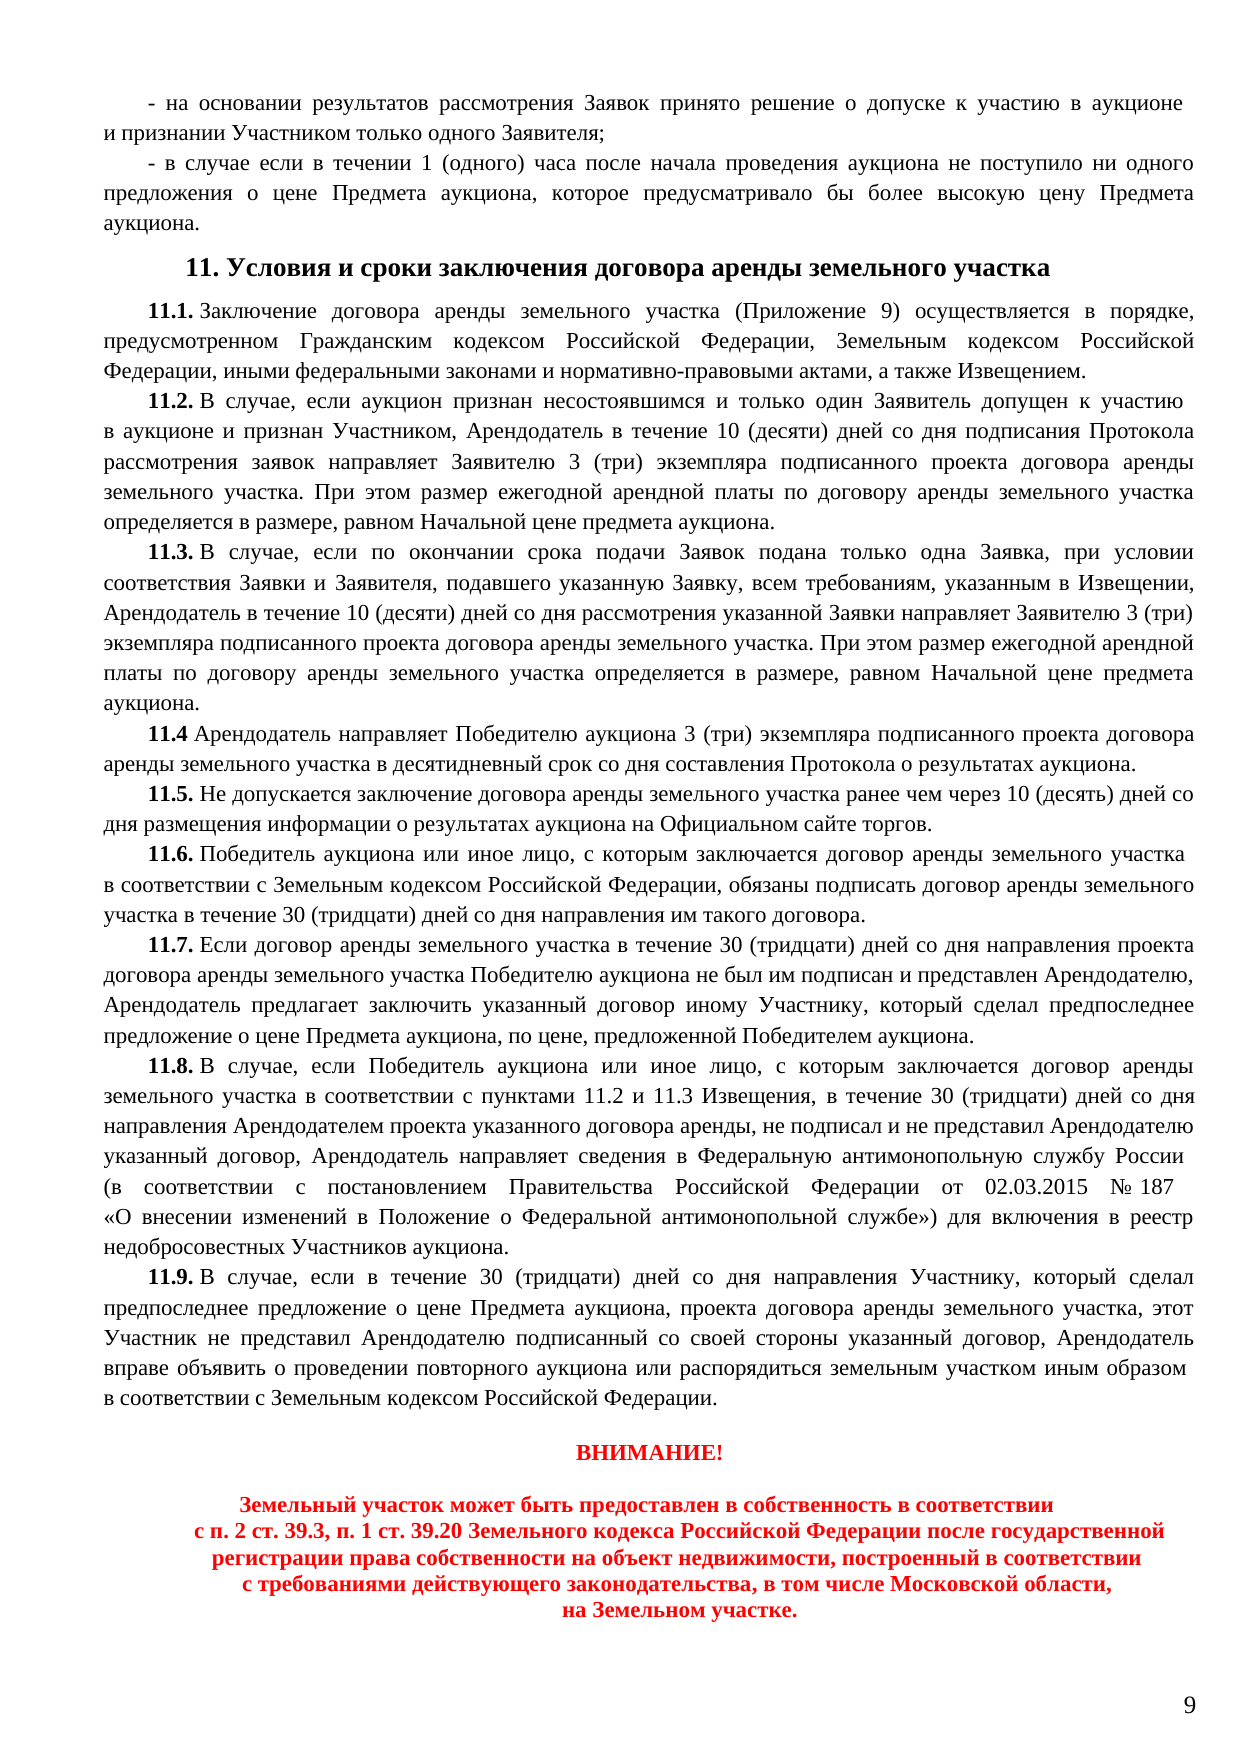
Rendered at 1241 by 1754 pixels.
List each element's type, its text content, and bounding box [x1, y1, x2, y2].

text - в случае если в течении 1 (одного) часа после начала проведения аукциона не поступило ни одного предложения о цене Предмета аукциона, которое предусматривало бы более высокую цену Предмета аукциона. [103, 149, 1196, 236]
text 11.3. В случае, если по окончании срока подачи Заявок подана только одна Заявка, при условии соответствия Заявки и Заявителя, подавшего указанную Заявку, всем требованиям, указанным в Извещении, Арендодатель в течение 10 (десяти) дней со дня рассмотрения указанной Заявки направляет Заявителю 3 (три) экземпляра подписанного проекта договора аренды земельного участка. При этом размер ежегодной арендной платы по договору аренды земельного участка определяется в размере, равном Начальной цене предмета аукциона. [103, 538, 1196, 716]
text 11.4 Арендодатель направляет Победителю аукциона 3 (три) экземпляра подписанного проекта договора аренды земельного участка в десятидневный срок со дня составления Протокола о результатах аукциона. [103, 720, 1196, 776]
subtitle ВНИМАНИЕ! [103, 1439, 1196, 1466]
subtitle Земельный участок может быть предоставлен в собственность в соответствии с п. 2 ст. 39.3, п. 1 ст. 39.20 Земельного кодекса Российской Федерации после государственной регистрации права собственности на объект недвижимости, построенный в соответствии с требованиями действующего законодательства, в том числе Московской области, на Земельном участке. [103, 1491, 1196, 1623]
text 11.8. В случае, если Победитель аукциона или иное лицо, с которым заключается договор аренды земельного участка в соответствии с пунктами 11.2 и 11.3 Извещения, в течение 30 (тридцати) дней со дня направления Арендодателем проекта указанного договора аренды, не подписал и не представил Арендодателю указанный договор, Арендодатель направляет сведения в Федеральную антимонопольную службу России (в соответствии с постановлением Правительства Российской Федерации от 02.03.2015 № 187 «О внесении изменений в Положение о Федеральной антимонопольной службе») для включения в реестр недобросовестных Участников аукциона. [103, 1052, 1196, 1259]
text 11.7. Если договор аренды земельного участка в течение 30 (тридцати) дней со дня направления проекта договора аренды земельного участка Победителю аукциона не был им подписан и представлен Арендодателю, Арендодатель предлагает заключить указанный договор иному Участнику, который сделал предпоследнее предложение о цене Предмета аукциона, по цене, предложенной Победителем аукциона. [103, 931, 1196, 1048]
text 11.9. В случае, если в течение 30 (тридцати) дней со дня направления Участнику, который сделал предпоследнее предложение о цене Предмета аукциона, проекта договора аренды земельного участка, этот Участник не представил Арендодателю подписанный со своей стороны указанный договор, Арендодатель вправе объявить о проведении повторного аукциона или распорядиться земельным участком иным образом в соответствии с Земельным кодексом Российской Федерации. [103, 1263, 1196, 1411]
subtitle 11. Условия и сроки заключения договора аренды земельного участка [185, 251, 1196, 282]
text 11.2. В случае, если аукцион признан несостоявшимся и только один Заявитель допущен к участию в аукционе и признан Участником, Арендодатель в течение 10 (десяти) дней со дня подписания Протокола рассмотрения заявок направляет Заявителю 3 (три) экземпляра подписанного проекта договора аренды земельного участка. При этом размер ежегодной арендной платы по договору аренды земельного участка определяется в размере, равном Начальной цене предмета аукциона. [103, 387, 1196, 534]
text 11.6. Победитель аукциона или иное лицо, с которым заключается договор аренды земельного участка в соответствии с Земельным кодексом Российской Федерации, обязаны подписать договор аренды земельного участка в течение 30 (тридцати) дней со дня направления им такого договора. [103, 841, 1196, 927]
text 11.5. Не допускается заключение договора аренды земельного участка ранее чем через 10 (десять) дней со дня размещения информации о результатах аукциона на Официальном сайте торгов. [103, 780, 1196, 837]
text 11.1. Заключение договора аренды земельного участка (Приложение 9) осуществляется в порядке, предусмотренном Гражданским кодексом Российской Федерации, Земельным кодексом Российской Федерации, иными федеральными законами и нормативно-правовыми актами, а также Извещением. [103, 297, 1196, 383]
text - на основании результатов рассмотрения Заявок принято решение о допуске к участию в аукционе и признании Участником только одного Заявителя; [103, 89, 1196, 145]
